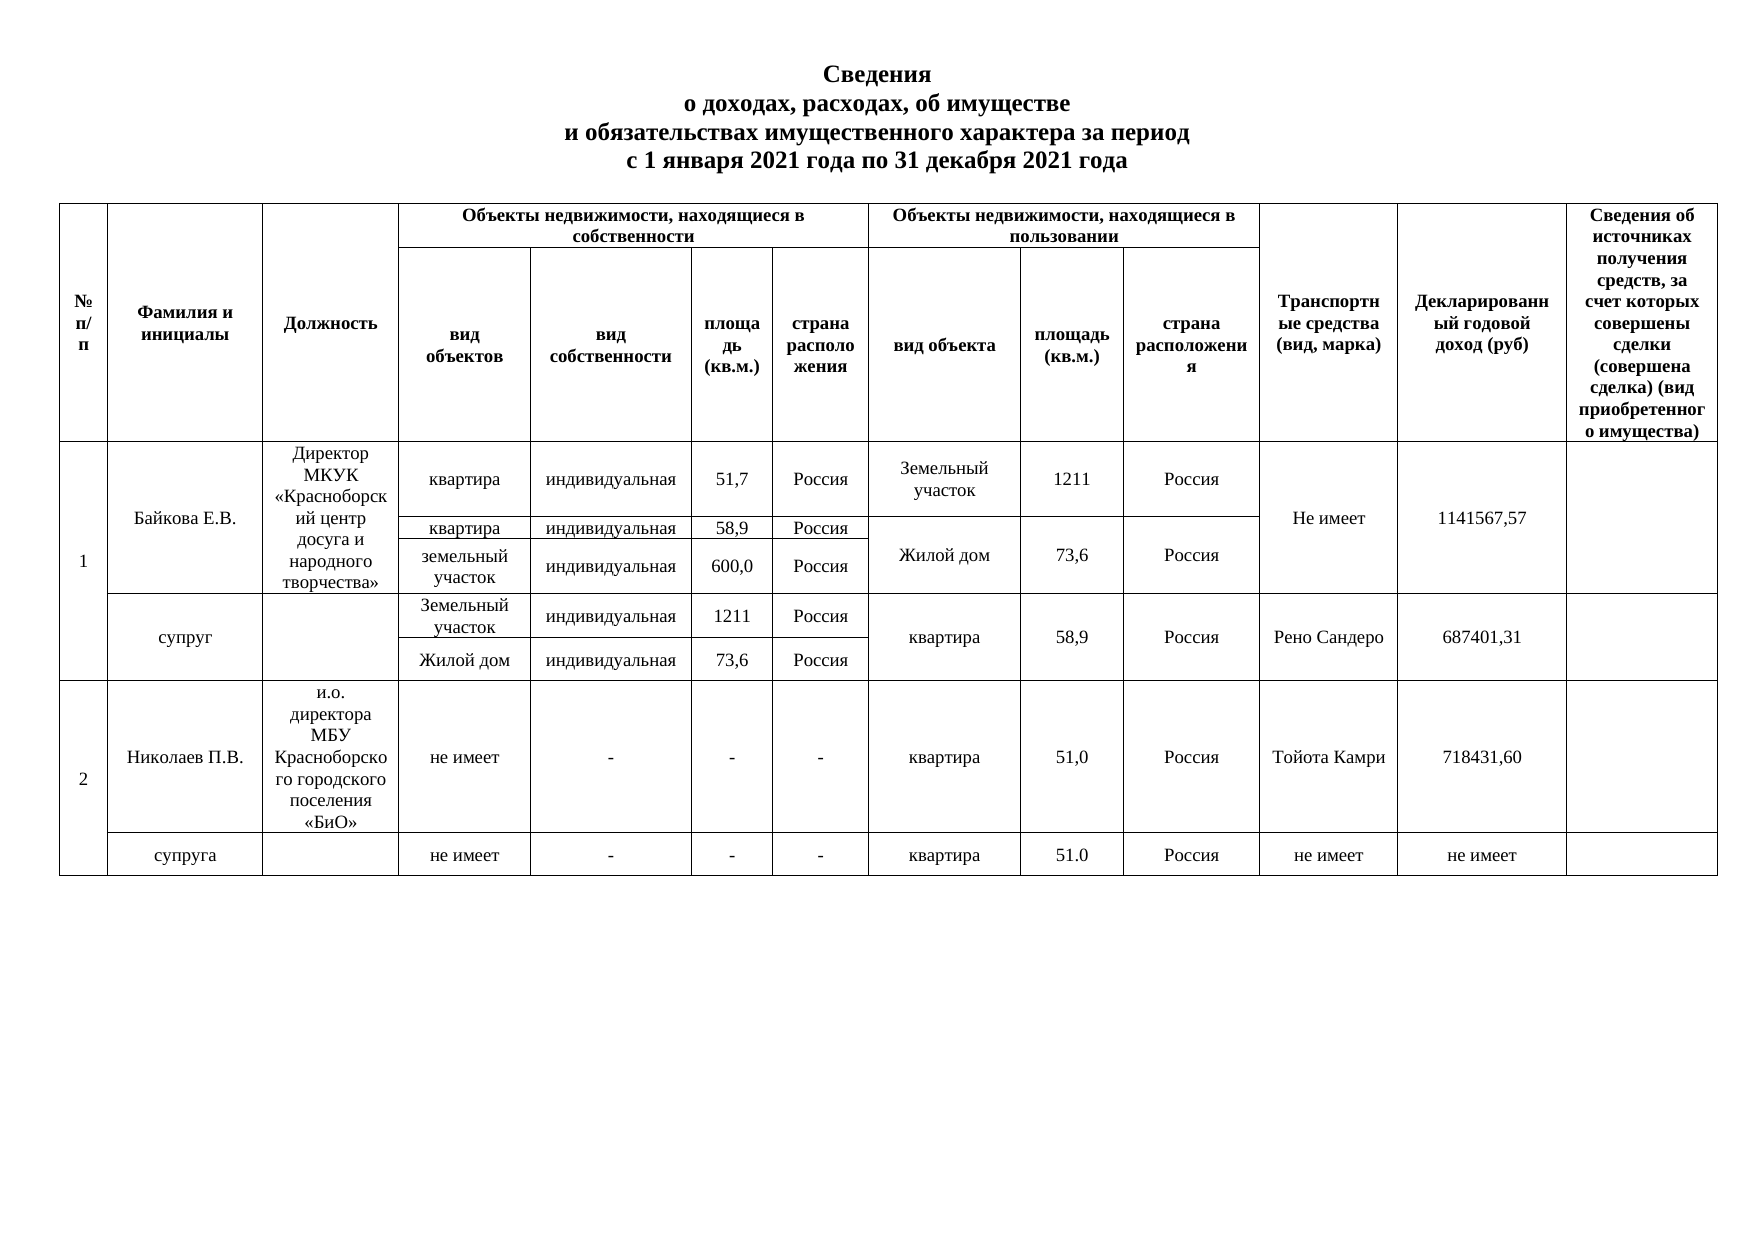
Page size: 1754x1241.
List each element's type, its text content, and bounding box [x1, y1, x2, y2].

table_cell Земельный участок [869, 442, 1020, 516]
table_header Должность [263, 204, 398, 441]
table_cell 718431,60 [1398, 681, 1566, 832]
table_cell 687401,31 [1398, 594, 1566, 680]
table_cell 51.0 [1021, 833, 1123, 875]
table_cell вид объектов [399, 248, 530, 441]
table_cell 1211 [1021, 442, 1123, 516]
table_cell индивидуальная [531, 594, 691, 637]
table_cell 73,6 [692, 638, 772, 680]
table_cell не имеет [399, 681, 530, 832]
table_cell не имеет [399, 833, 530, 875]
table_cell Тойота Камри [1260, 681, 1397, 832]
table_cell индивидуальная [531, 638, 691, 680]
table_cell Россия [773, 638, 868, 680]
table_cell индивидуальная [531, 539, 691, 593]
table_cell Россия [773, 442, 868, 516]
table_cell [1567, 594, 1717, 680]
table_cell площадь (кв.м.) [692, 248, 772, 441]
table_cell Россия [1124, 681, 1259, 832]
text о доходах, расходах, об имуществе [59, 88, 1695, 117]
table_header Транспортные средства (вид, марка) [1260, 204, 1397, 441]
table_cell [263, 594, 398, 680]
table_cell квартира [399, 442, 530, 516]
table_cell Жилой дом [869, 517, 1020, 593]
table_cell квартира [869, 594, 1020, 680]
table_cell Николаев П.В. [108, 681, 262, 832]
table_cell - [692, 681, 772, 832]
table_cell [1567, 833, 1717, 875]
table_cell Россия [1124, 833, 1259, 875]
table_cell не имеет [1260, 833, 1397, 875]
table_cell квартира [869, 681, 1020, 832]
table_cell индивидуальная [531, 517, 691, 538]
table_cell супруг [108, 594, 262, 680]
table_cell Россия [1124, 442, 1259, 516]
table_cell супруга [108, 833, 262, 875]
table_cell 73,6 [1021, 517, 1123, 593]
table_cell - [531, 833, 691, 875]
table_cell Байкова Е.В. [108, 442, 262, 593]
table_cell Не имеет [1260, 442, 1397, 593]
table_header Объекты недвижимости, находящиеся в пользовании [869, 204, 1259, 247]
table_header Сведения об источниках получения средств, за счет которых совершены сделки (совершена сделка) (вид приобретенного имущества) [1567, 204, 1717, 441]
table_cell Земельный участок [399, 594, 530, 637]
table_cell Россия [773, 539, 868, 593]
table_cell - [773, 681, 868, 832]
table_cell 1211 [692, 594, 772, 637]
table_cell земельный участок [399, 539, 530, 593]
table_cell квартира [869, 833, 1020, 875]
table_cell и.о. директора МБУ Красноборского городского поселения «БиО» [263, 681, 398, 832]
table_cell Рено Сандеро [1260, 594, 1397, 680]
table_cell Россия [773, 517, 868, 538]
table_cell квартира [399, 517, 530, 538]
table_header № п/п [60, 204, 107, 441]
table_cell - [692, 833, 772, 875]
text Сведения [59, 59, 1695, 88]
table_cell индивидуальная [531, 442, 691, 516]
table_cell 1141567,57 [1398, 442, 1566, 593]
table_header Декларированный годовой доход (руб) [1398, 204, 1566, 441]
table_header Фамилия и инициалы [108, 204, 262, 441]
text с 1 января 2021 года по 31 декабря 2021 года [59, 145, 1695, 174]
table_cell [1567, 442, 1717, 593]
table_cell 600,0 [692, 539, 772, 593]
table_cell Россия [1124, 594, 1259, 680]
table_cell - [773, 833, 868, 875]
table_cell вид объекта [869, 248, 1020, 441]
table_cell 1 [60, 442, 107, 680]
table_cell 51,0 [1021, 681, 1123, 832]
table_cell вид собственности [531, 248, 691, 441]
table_cell Жилой дом [399, 638, 530, 680]
table_cell 58,9 [692, 517, 772, 538]
table_cell площадь (кв.м.) [1021, 248, 1123, 441]
table_cell [1567, 681, 1717, 832]
table_cell 58,9 [1021, 594, 1123, 680]
table_cell 2 [60, 681, 107, 875]
table_cell Россия [1124, 517, 1259, 593]
table_cell - [531, 681, 691, 832]
table_cell страна расположения [773, 248, 868, 441]
table_cell [263, 833, 398, 875]
table_cell Директор МКУК «Красноборский центр досуга и народного творчества» [263, 442, 398, 593]
text и обязательствах имущественного характера за период [59, 117, 1695, 145]
table_cell Россия [773, 594, 868, 637]
table_cell 51,7 [692, 442, 772, 516]
table_cell не имеет [1398, 833, 1566, 875]
table_cell страна расположения [1124, 248, 1259, 441]
table_header Объекты недвижимости, находящиеся в собственности [399, 204, 868, 247]
